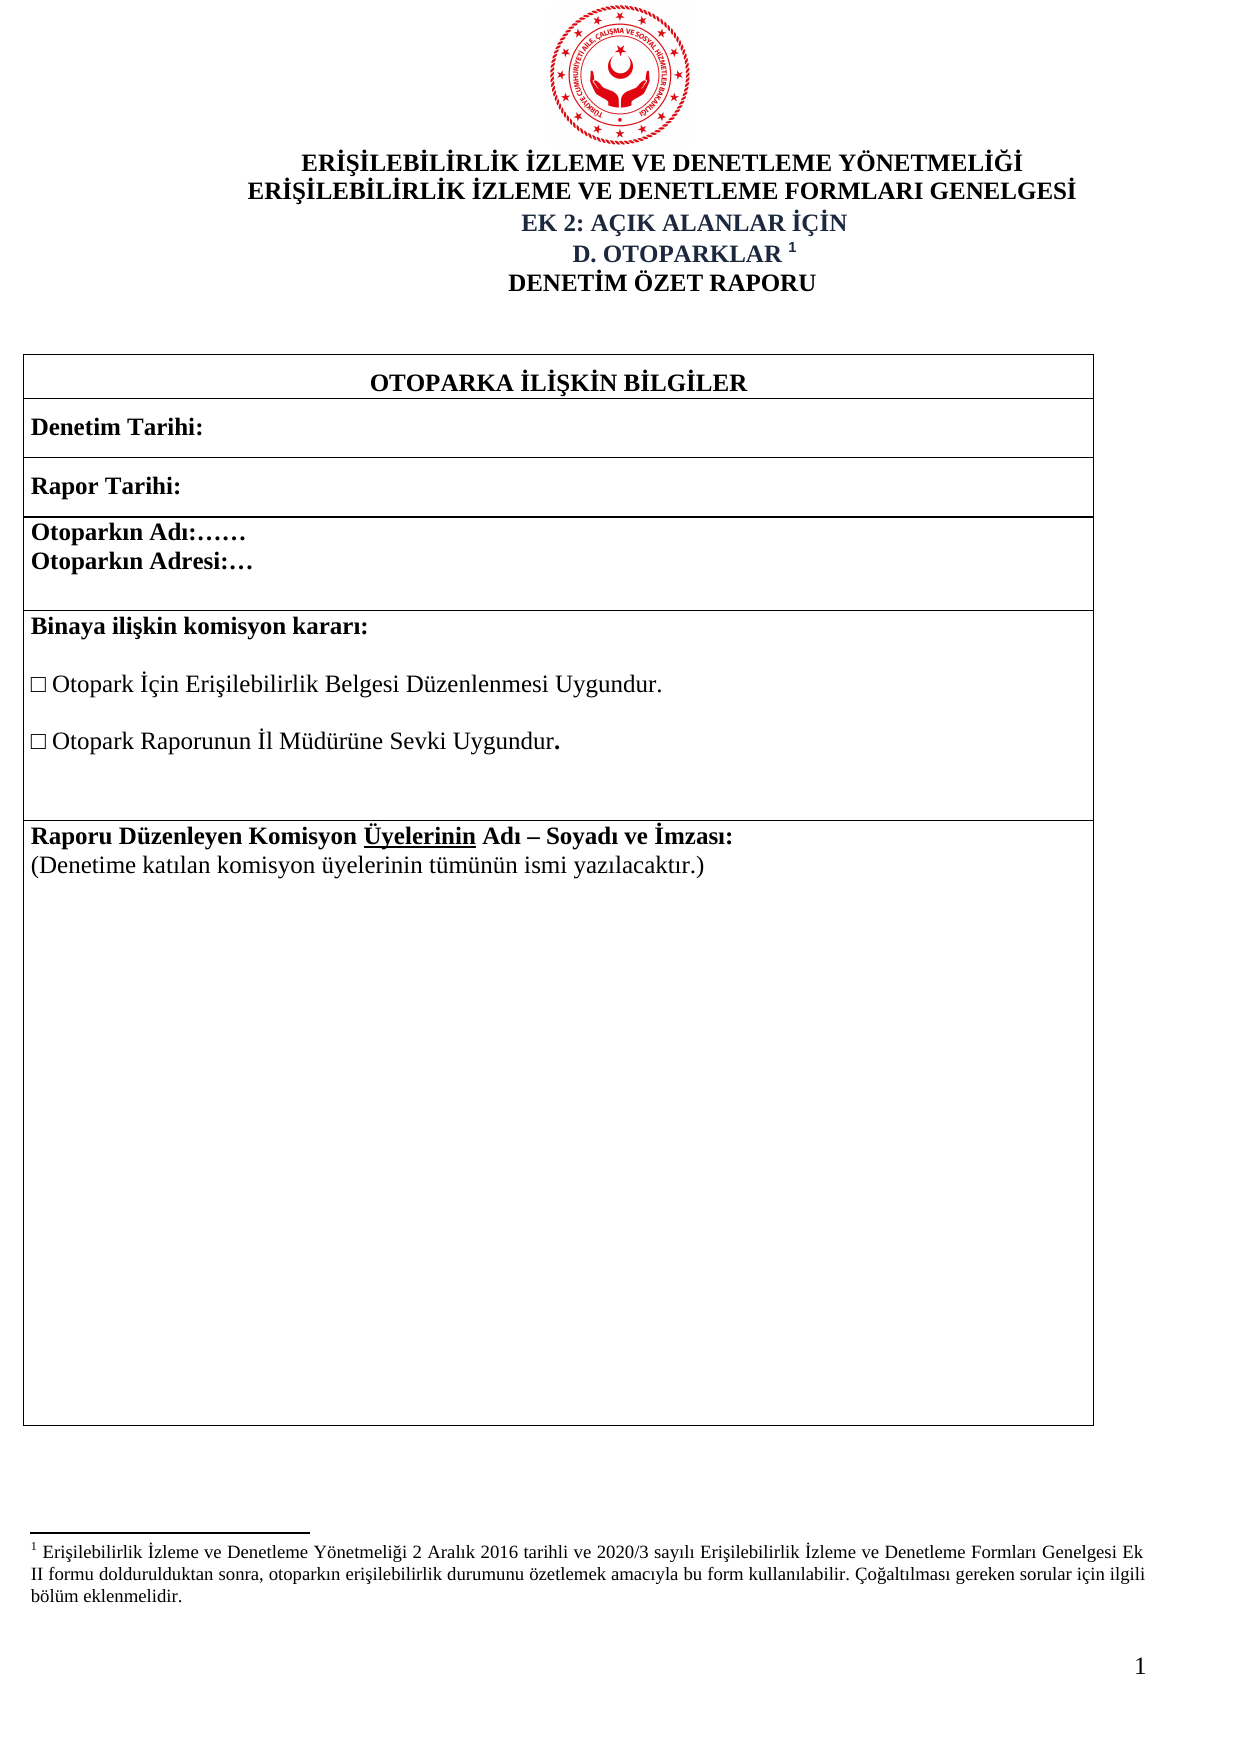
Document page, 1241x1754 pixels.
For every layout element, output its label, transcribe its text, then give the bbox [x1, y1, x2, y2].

text EK 2: AÇIK ALANLAR İÇİN [193, 205, 1176, 236]
text ERİŞİLEBİLİRLİK İZLEME VE DENETLEME YÖNETMELİĞİ [178, 148, 1147, 176]
text ERİŞİLEBİLİRLİK İZLEME VE DENETLEME FORMLARI GENELGESİ [178, 176, 1147, 205]
table_cell Binaya ilişkin komisyon kararı: □ Otopark İçin Erişilebilirlik Belgesi Düzenlenmesi Uygundur. □ Otopark Raporunun İl Müdürüne Sevki Uygundur. [24, 611, 1093, 820]
text DENETİM ÖZET RAPORU [178, 268, 1147, 296]
text D. OTOPARKLAR [193, 236, 1176, 268]
picture [549, 4, 691, 146]
table_cell Denetim Tarihi: [24, 399, 1093, 457]
table_cell Rapor Tarihi: [24, 458, 1093, 516]
table_header OTOPARKA İLİŞKİN BİLGİLER [24, 355, 1093, 398]
table_cell Raporu Düzenleyen Komisyon Üyelerinin Adı – Soyadı ve İmzası: (Denetime katılan komisyon üyelerinin tümünün ismi yazılacaktır.) [24, 821, 1093, 1425]
table_cell Otoparkın Adı:…… Otoparkın Adresi:… [24, 518, 1093, 610]
